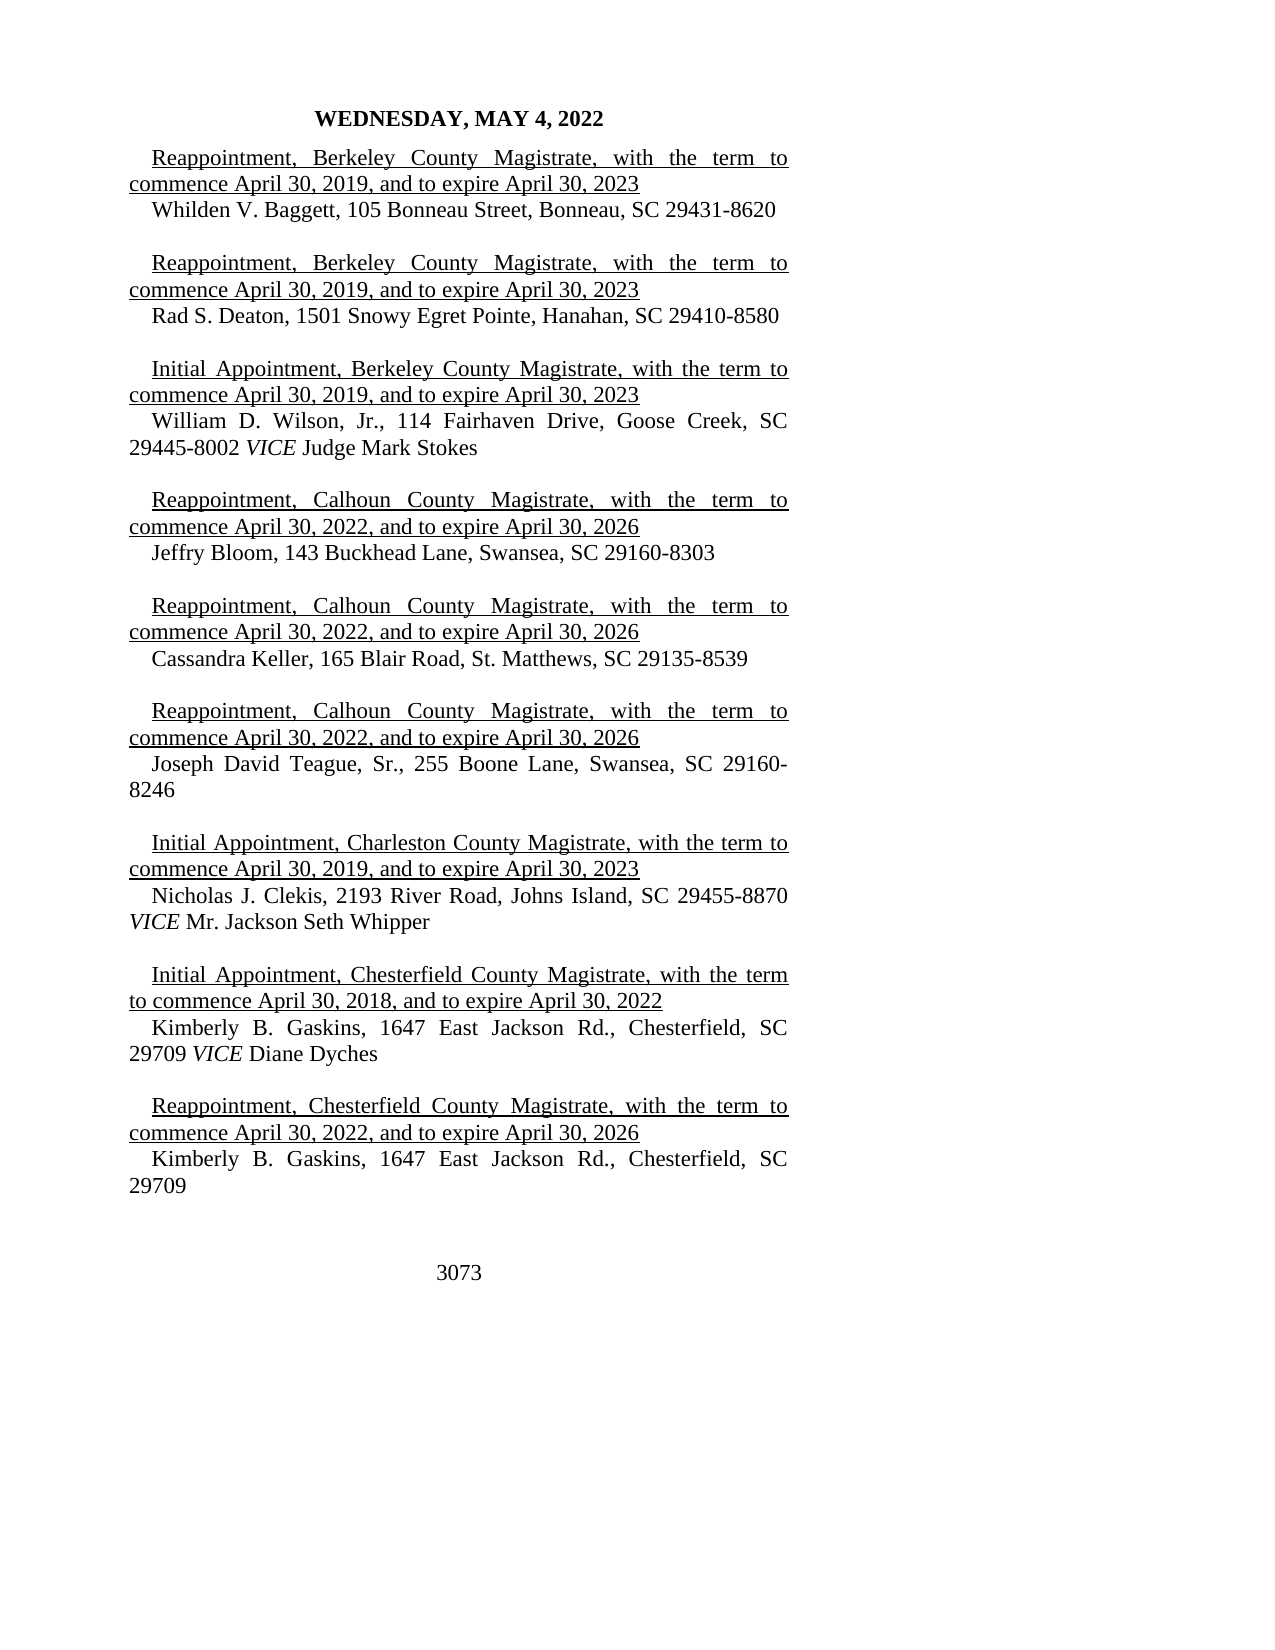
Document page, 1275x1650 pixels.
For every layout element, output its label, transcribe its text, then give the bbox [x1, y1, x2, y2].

text Cassandra Keller, 165 Blair Road, St. Matthews, SC 29135-8539 [129, 644, 789, 671]
text Jeffry Bloom, 143 Buckhead Lane, Swansea, SC 29160-8303 [129, 539, 789, 566]
text Kimberly B. Gaskins, 1647 East Jackson Rd., Chesterfield, SC 29709 [129, 1145, 789, 1198]
text Rad S. Deaton, 1501 Snowy Egret Pointe, Hanahan, SC 29410-8580 [129, 302, 789, 328]
text Reappointment, Calhoun County Magistrate, with the term to commence April 30, 2022, and to expire April 30, 2026 [129, 592, 789, 644]
text Initial Appointment, Chesterfield County Magistrate, with the term to commence April 30, 2018, and to expire April 30, 2022 [129, 961, 789, 1013]
text Joseph David Teague, Sr., 255 Boone Lane, Swansea, SC 29160-8246 [129, 750, 789, 803]
text Initial Appointment, Charleston County Magistrate, with the term to commence April 30, 2019, and to expire April 30, 2023 [129, 829, 789, 882]
text Nicholas J. Clekis, 2193 River Road, Johns Island, SC 29455-8870 VICE Mr. Jackson Seth Whipper [129, 882, 789, 934]
text Kimberly B. Gaskins, 1647 East Jackson Rd., Chesterfield, SC 29709 VICE Diane Dyches [129, 1013, 789, 1066]
text Initial Appointment, Berkeley County Magistrate, with the term to commence April 30, 2019, and to expire April 30, 2023 [129, 355, 789, 407]
text Reappointment, Chesterfield County Magistrate, with the term to commence April 30, 2022, and to expire April 30, 2026 [129, 1093, 789, 1145]
text Reappointment, Berkeley County Magistrate, with the term to commence April 30, 2019, and to expire April 30, 2023 [129, 144, 789, 197]
text Reappointment, Calhoun County Magistrate, with the term to commence April 30, 2022, and to expire April 30, 2026 [129, 486, 789, 539]
text William D. Wilson, Jr., 114 Fairhaven Drive, Goose Creek, SC 29445-8002 VICE Judge Mark Stokes [129, 407, 789, 460]
text Whilden V. Baggett, 105 Bonneau Street, Bonneau, SC 29431-8620 [129, 197, 789, 223]
text Reappointment, Berkeley County Magistrate, with the term to commence April 30, 2019, and to expire April 30, 2023 [129, 249, 789, 302]
text Reappointment, Calhoun County Magistrate, with the term to commence April 30, 2022, and to expire April 30, 2026 [129, 697, 789, 750]
